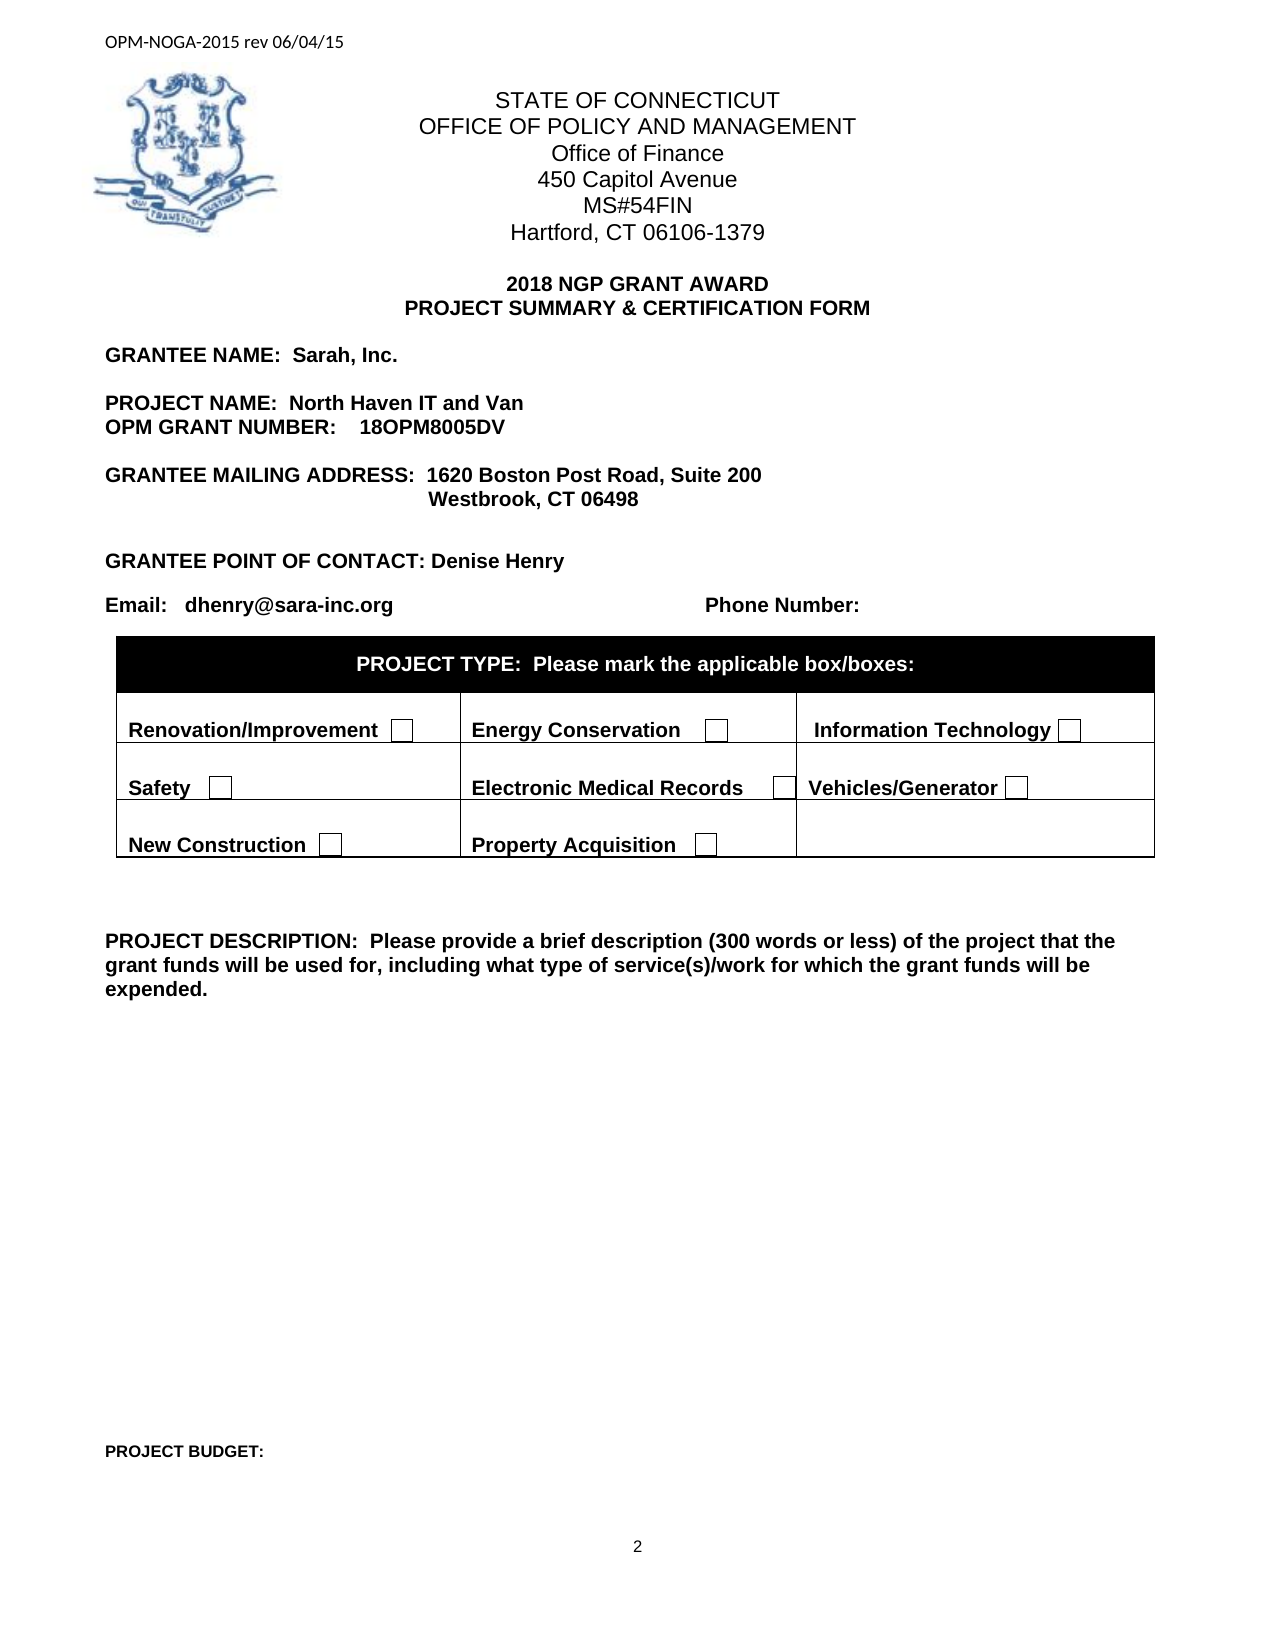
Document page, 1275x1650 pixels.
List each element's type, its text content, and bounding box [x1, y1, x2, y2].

text Westbrook, CT 06498 [105, 487, 1170, 511]
table_cell Energy Conservation [461, 693, 796, 742]
text GRANTEE MAILING ADDRESS: 1620 Boston Post Road, Suite 200 [105, 463, 1170, 487]
text GRANTEE NAME: Sarah, Inc. [105, 343, 1170, 367]
table_cell New Construction [117, 800, 460, 856]
text Hartford, CT 06106-1379 [105, 219, 1170, 245]
text 2018 NGP GRANT AWARD [105, 271, 1170, 295]
table_cell Vehicles/Generator [797, 743, 1154, 799]
table_cell Electronic Medical Records [461, 743, 796, 799]
text Office of Finance [105, 140, 1170, 166]
text PROJECT DESCRIPTION: Please provide a brief description (300 words or less) of the project that the grant funds will be used for, including what type of service(s)/work for which the grant funds will be expended. [105, 929, 1170, 1001]
text OFFICE OF POLICY AND MANAGEMENT [105, 113, 1170, 140]
table_cell Renovation/Improvement [117, 693, 460, 742]
text PROJECT NAME: North Haven IT and Van [105, 391, 1170, 415]
table_header PROJECT TYPE: Please mark the applicable box/boxes: [117, 637, 1154, 692]
text GRANTEE POINT OF CONTACT: Denise Henry [105, 549, 1170, 573]
text PROJECT SUMMARY & CERTIFICATION FORM [105, 295, 1170, 319]
picture [81, 62, 287, 250]
text MS#54FIN [105, 192, 1170, 219]
table_cell Property Acquisition [461, 800, 796, 856]
table_cell Safety [117, 743, 460, 799]
text PROJECT BUDGET: [105, 1442, 1170, 1461]
table_cell Information Technology [797, 693, 1154, 742]
text 450 Capitol Avenue [105, 166, 1170, 192]
text Email: dhenry@sara-inc.org Phone Number: [105, 592, 1170, 616]
text OPM GRANT NUMBER: 18OPM8005DV [105, 415, 1170, 439]
table_cell [797, 800, 1154, 856]
text STATE OF CONNECTICUT [105, 87, 1170, 113]
